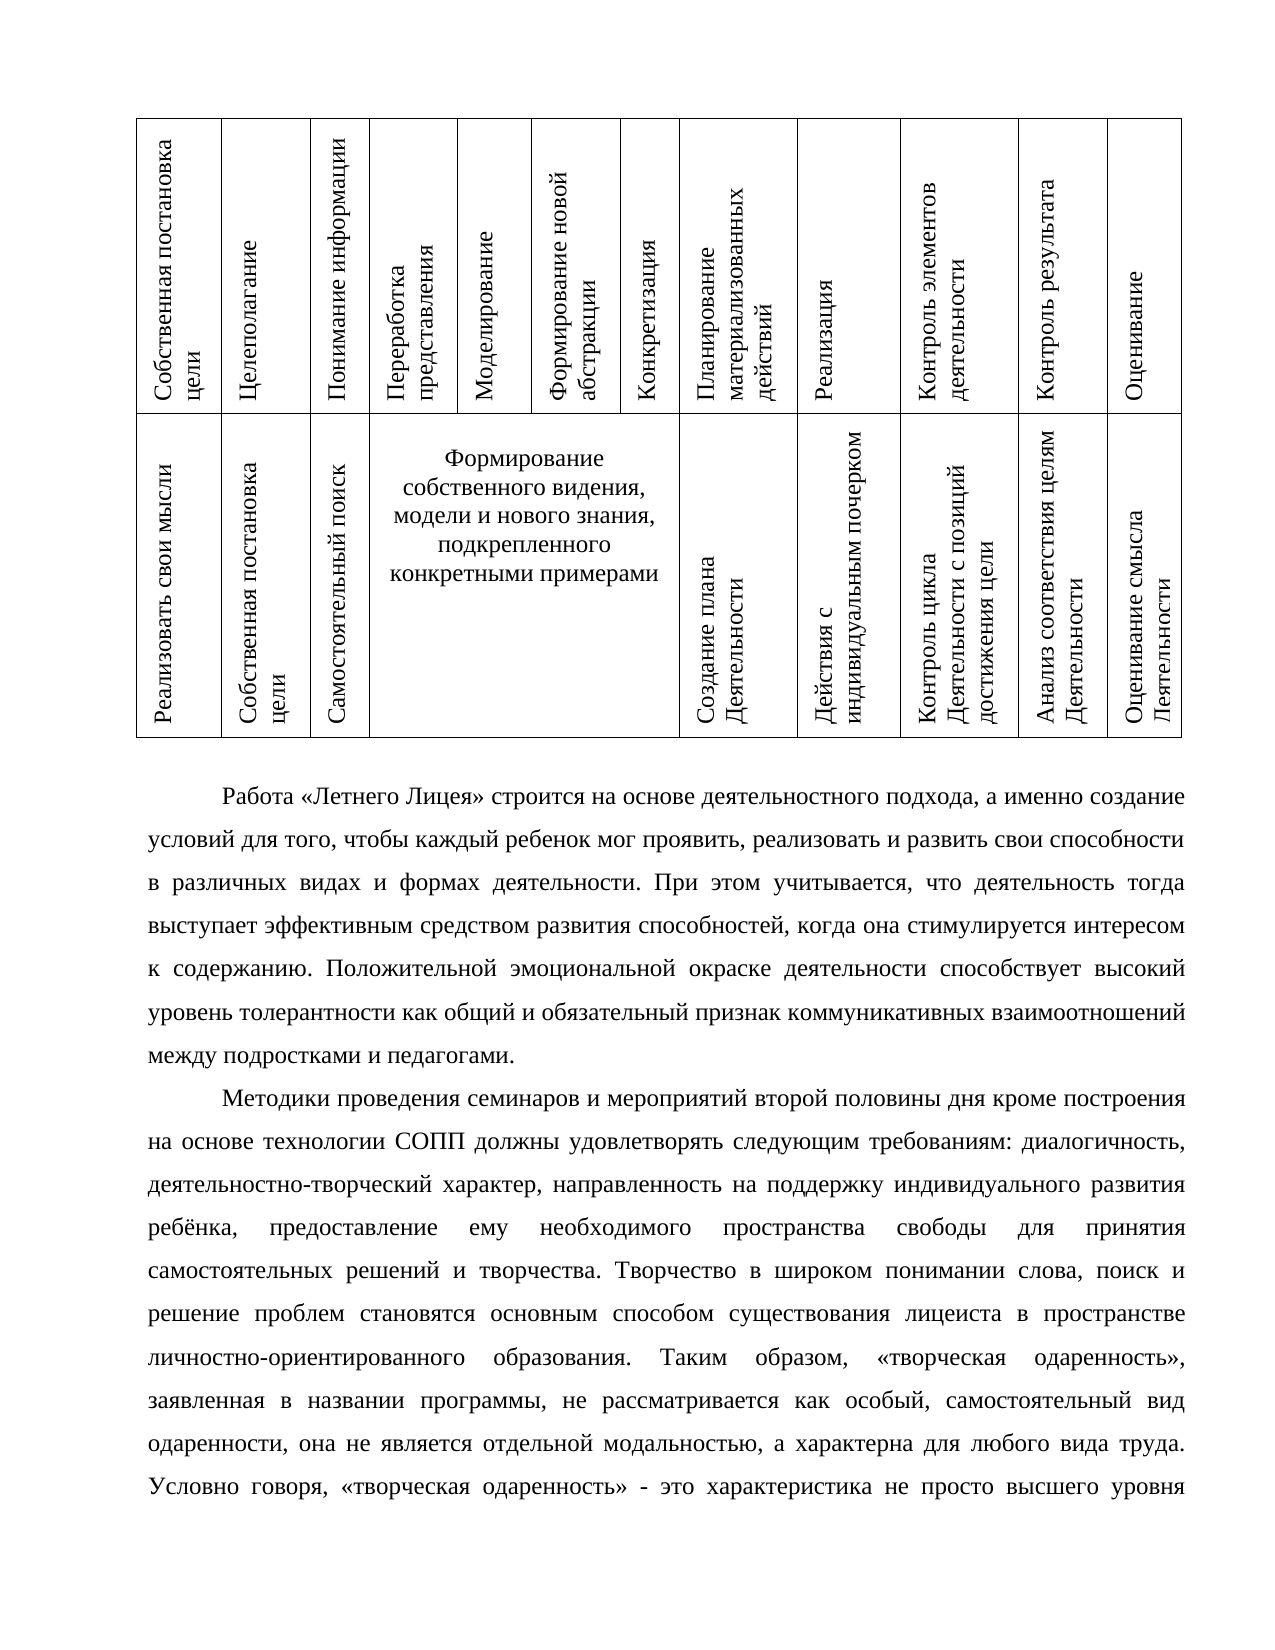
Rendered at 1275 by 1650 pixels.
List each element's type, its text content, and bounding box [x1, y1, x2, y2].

table_header Моделирование [458, 119, 531, 413]
table_header Целеполагание [222, 119, 310, 413]
table_header Конкретизация [621, 119, 679, 413]
table_cell Самостоятельный поиск [311, 414, 369, 737]
table_header Переработка представления [370, 119, 457, 413]
text Работа «Летнего Лицея» строится на основе деятельностного подхода, а именно создание условий для того, чтобы каждый ребенок мог проявить, реализовать и развить свои способности в различных видах и формах деятельности. При этом учитывается, что деятельность тогда выступает эффективным средством развития способностей, когда она стимулируется интересом к содержанию. Положительной эмоциональной окраске деятельности способствует высокий уровень толерантности как общий и обязательный признак коммуникативных взаимоотношений между подростками и педагогами. [148, 781, 1186, 1068]
table_cell Оценивание смысла Деятельности [1108, 414, 1181, 737]
table_header Реализация [798, 119, 900, 413]
table_header Оценивание [1108, 119, 1181, 413]
table_header Формирование новой абстракции [532, 119, 620, 413]
table_cell Анализ соответствия целям Деятельности [1019, 414, 1107, 737]
table_cell Реализовать свои мысли [137, 414, 221, 737]
table_cell Создание плана Деятельности [680, 414, 797, 737]
table_cell Собственная постановка цели [222, 414, 310, 737]
table_header Контроль результата [1019, 119, 1107, 413]
table_header Собственная постановка цели [137, 119, 221, 413]
table_cell Формирование собственного видения, модели и нового знания, подкрепленного конкретными примерами [370, 414, 679, 737]
table_header Планирование материализованных действий [680, 119, 797, 413]
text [148, 1083, 1186, 1500]
table_header Понимание информации [311, 119, 369, 413]
table_cell Контроль цикла Деятельности с позиций достижения цели [901, 414, 1018, 737]
table_cell Действия с индивидуальным почерком [798, 414, 900, 737]
table_header Контроль элементов деятельности [901, 119, 1018, 413]
